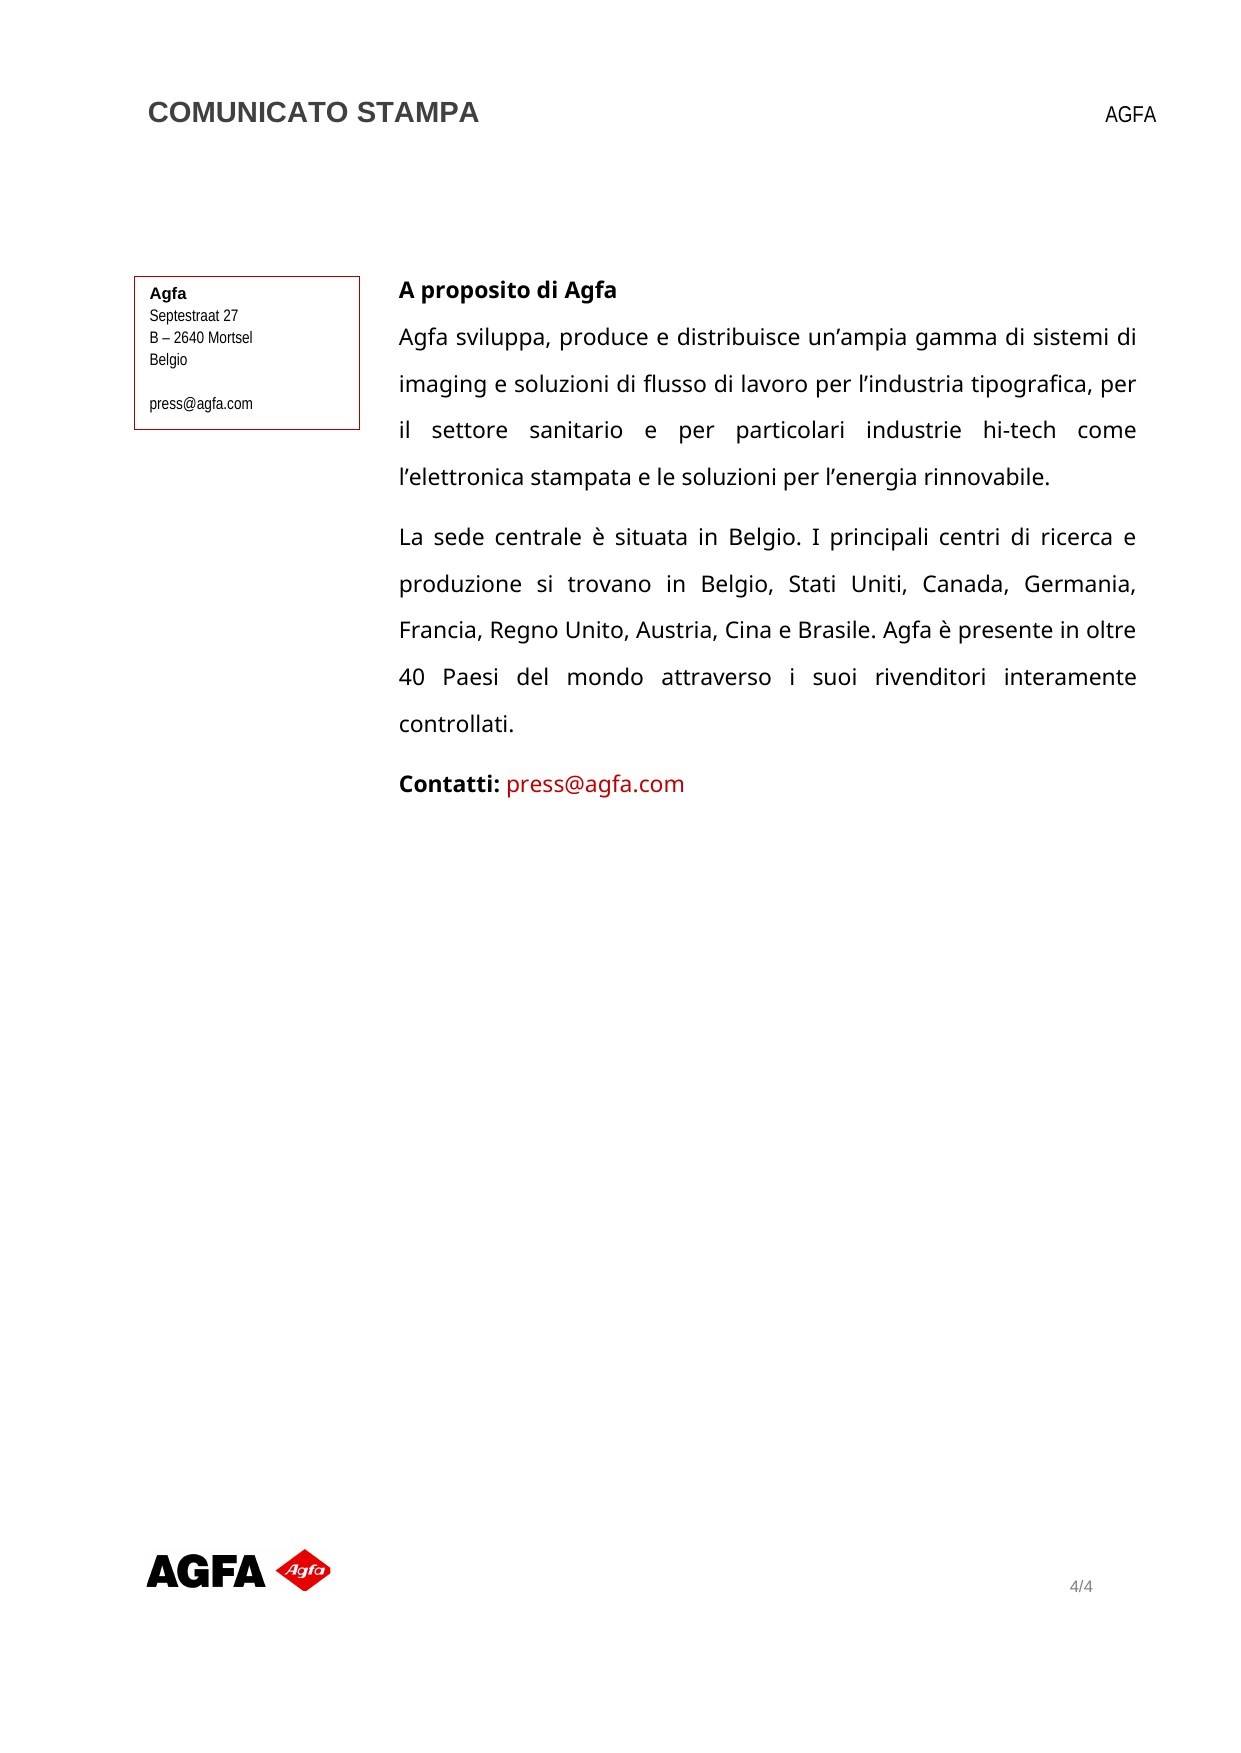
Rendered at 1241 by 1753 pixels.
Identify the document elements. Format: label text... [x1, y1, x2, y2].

text Agfa sviluppa, produce e distribuisce un’ampia gamma di sistemi di imaging e soluzioni di flusso di lavoro per l’industria tipografica, per il settore sanitario e per particolari industrie hi-tech come l’elettronica stampata e le soluzioni per l’energia rinnovabile. [399, 321, 1138, 493]
text La sede centrale è situata in Belgio. I principali centri di ricerca e produzione si trovano in Belgio, Stati Uniti, Canada, Germania, Francia, Regno Unito, Austria, Cina e Brasile. Agfa è presente in oltre 40 Paesi del mondo attraverso i suoi rivenditori interamente controllati. [399, 521, 1138, 739]
text Contatti: press@agfa.com [399, 768, 1138, 799]
picture [146, 1549, 331, 1591]
text A proposito di Agfa [399, 274, 1138, 305]
